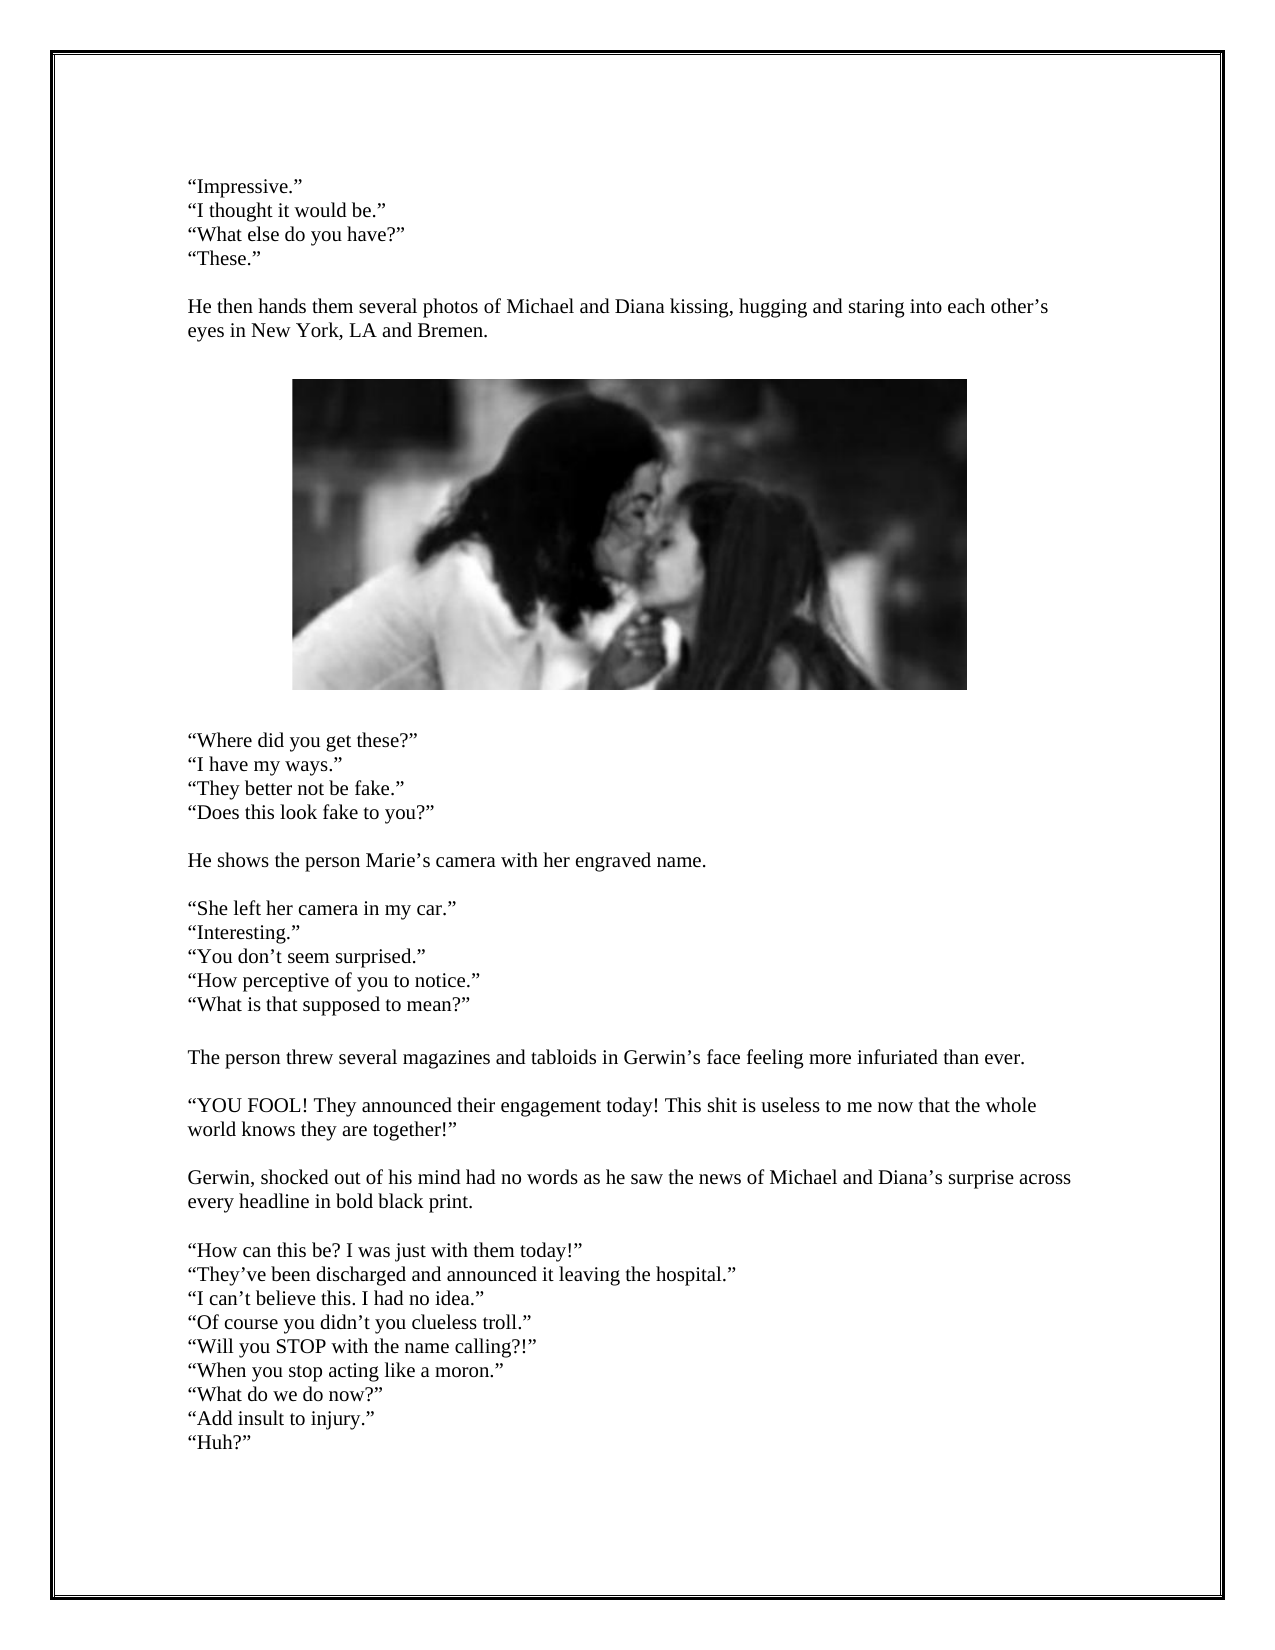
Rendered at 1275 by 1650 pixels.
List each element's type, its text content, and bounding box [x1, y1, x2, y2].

text “What do we do now?” “Add insult to injury.” “Huh?” [187, 1382, 1087, 1483]
text “You don’t seem surprised.” [187, 944, 1087, 968]
text “What else do you have?” “These.” [187, 222, 1087, 270]
text “She left her camera in my car.” “Interesting.” [187, 896, 1087, 944]
text “YOU FOOL! They announced their engagement today! This shit is useless to me now that the whole world knows they are together!” [187, 1093, 1087, 1141]
text “How can this be? I was just with them today!” “They’ve been discharged and announced it leaving the hospital.” “I can’t believe this. I had no idea.” “Of course you didn’t you clueless troll.” “Will you STOP with the name calling?!” “When you stop acting like a moron.” [187, 1237, 1087, 1382]
text He then hands them several photos of Michael and Diana kissing, hugging and staring into each other’s eyes in New York, LA and Bremen. [187, 294, 1087, 342]
text He shows the person Marie’s camera with her engraved name. [187, 848, 1087, 872]
picture [292, 379, 967, 690]
text The person threw several magazines and tabloids in Gerwin’s face feeling more infuriated than ever. [187, 1045, 1087, 1069]
text Gerwin, shocked out of his mind had no words as he saw the news of Michael and Diana’s surprise across every headline in bold black print. [187, 1165, 1087, 1213]
text “How perceptive of you to notice.” “What is that supposed to mean?” [187, 968, 1087, 1045]
text “Where did you get these?” “I have my ways.” “They better not be fake.” “Does this look fake to you?” [187, 727, 1087, 824]
text “Impressive.” “I thought it would be.” [187, 174, 1087, 222]
